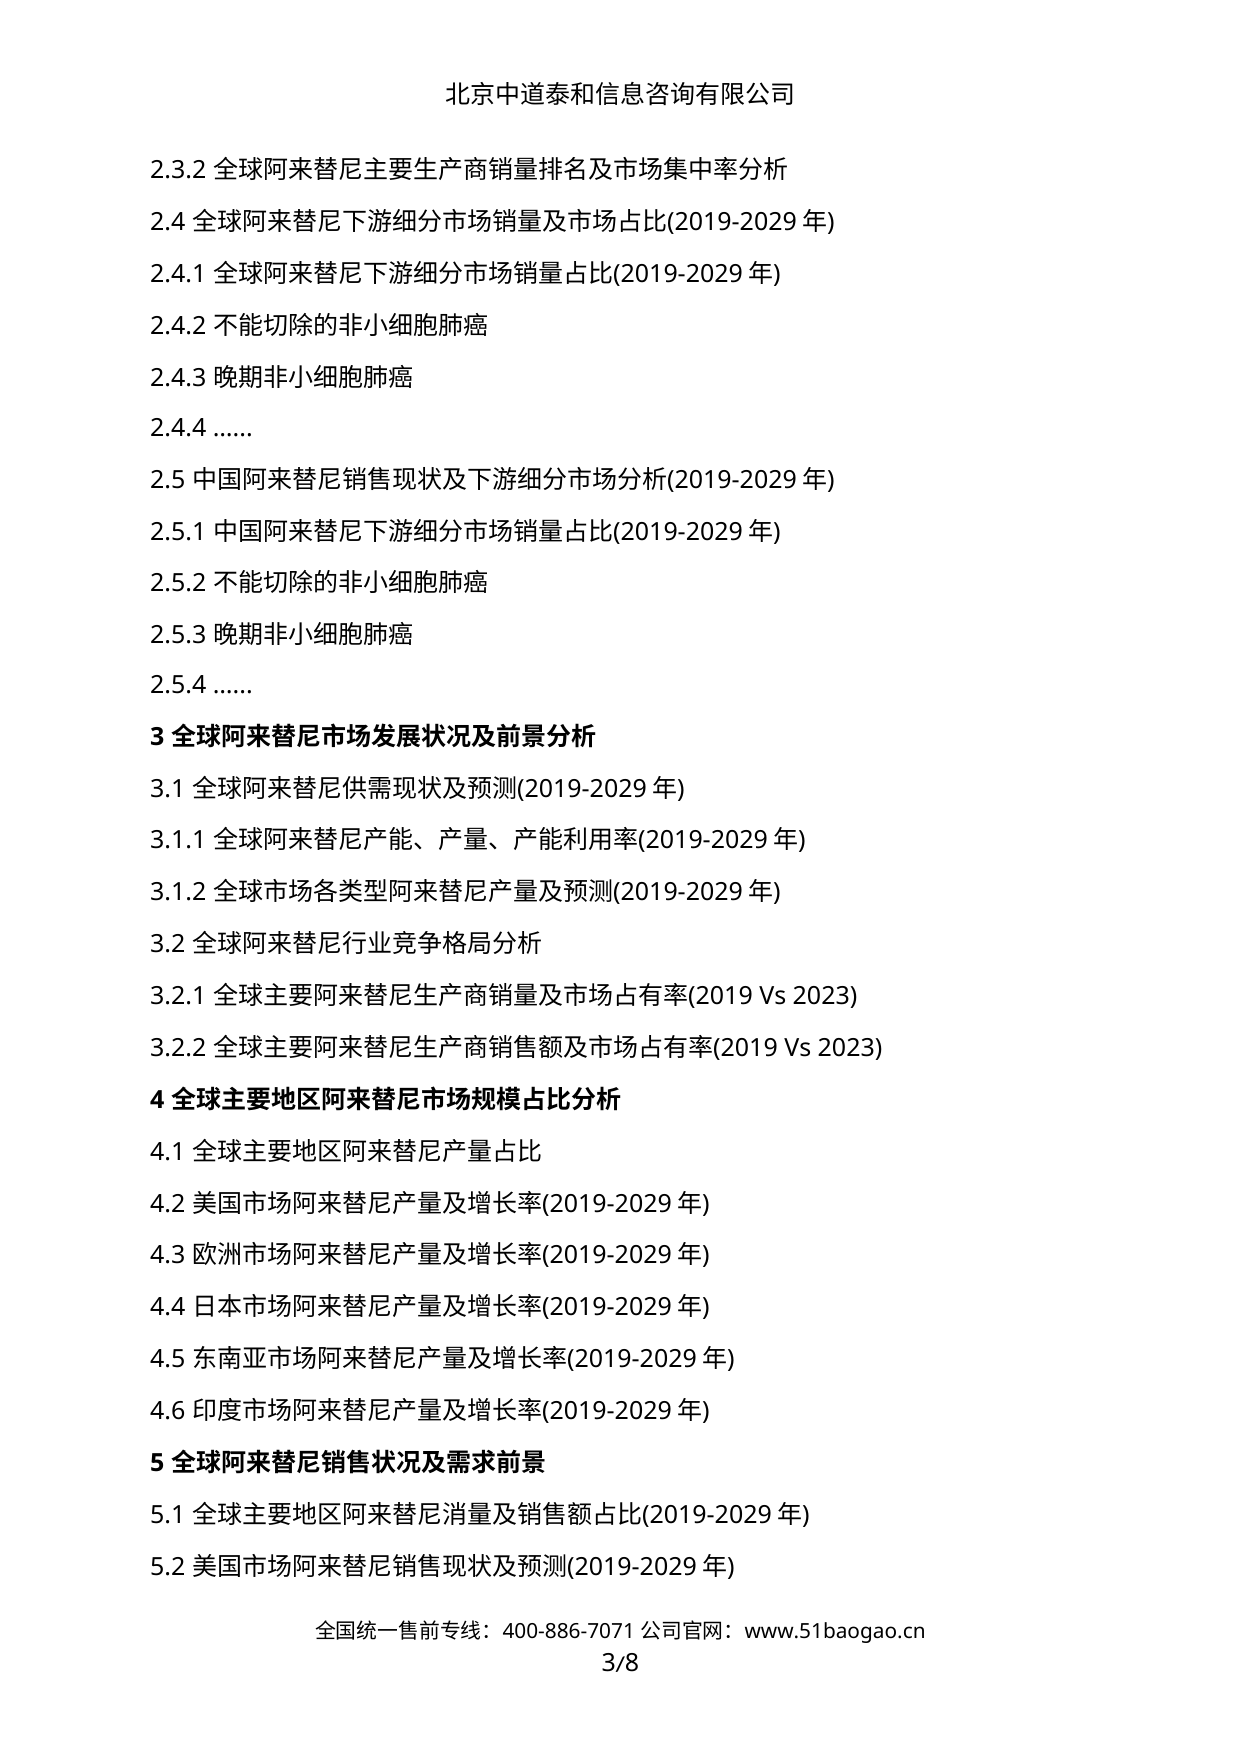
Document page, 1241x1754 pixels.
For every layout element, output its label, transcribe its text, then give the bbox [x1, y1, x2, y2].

text 2.4.3 晚期非小细胞肺癌 [150, 357, 1090, 394]
text 4 全球主要地区阿来替尼市场规模占比分析 [150, 1079, 1090, 1116]
text 4.1 全球主要地区阿来替尼产量占比 [150, 1131, 1090, 1167]
text 4.3 欧洲市场阿来替尼产量及增长率(2019-2029年) [150, 1235, 1090, 1271]
text 5 全球阿来替尼销售状况及需求前景 [150, 1442, 1090, 1479]
text 4.5 东南亚市场阿来替尼产量及增长率(2019-2029年) [150, 1339, 1090, 1375]
text 3.1 全球阿来替尼供需现状及预测(2019-2029年) [150, 768, 1090, 804]
text 2.5.3 晚期非小细胞肺癌 [150, 615, 1090, 651]
text 2.4.4 …... [150, 409, 1090, 443]
text 2.5.2 不能切除的非小细胞肺癌 [150, 563, 1090, 599]
text 4.2 美国市场阿来替尼产量及增长率(2019-2029年) [150, 1183, 1090, 1219]
text 3.2 全球阿来替尼行业竞争格局分析 [150, 924, 1090, 960]
text 2.5 中国阿来替尼销售现状及下游细分市场分析(2019-2029年) [150, 459, 1090, 495]
text 2.4 全球阿来替尼下游细分市场销量及市场占比(2019-2029年) [150, 202, 1090, 238]
text 3.2.1 全球主要阿来替尼生产商销量及市场占有率(2019 Vs 2023) [150, 976, 1090, 1012]
text 3.1.1 全球阿来替尼产能、产量、产能利用率(2019-2029年) [150, 820, 1090, 856]
text 3 全球阿来替尼市场发展状况及前景分析 [150, 716, 1090, 752]
text 2.5.4 …... [150, 667, 1090, 701]
text 5.1 全球主要地区阿来替尼消量及销售额占比(2019-2029年) [150, 1494, 1090, 1531]
text 4.4 日本市场阿来替尼产量及增长率(2019-2029年) [150, 1287, 1090, 1323]
text 3.2.2 全球主要阿来替尼生产商销售额及市场占有率(2019 Vs 2023) [150, 1027, 1090, 1064]
text 2.3.2 全球阿来替尼主要生产商销量排名及市场集中率分析 [150, 150, 1090, 186]
text 2.5.1 中国阿来替尼下游细分市场销量占比(2019-2029年) [150, 511, 1090, 547]
text 2.4.1 全球阿来替尼下游细分市场销量占比(2019-2029年) [150, 254, 1090, 290]
text 3.1.2 全球市场各类型阿来替尼产量及预测(2019-2029年) [150, 872, 1090, 908]
text 5.2 美国市场阿来替尼销售现状及预测(2019-2029年) [150, 1546, 1090, 1582]
text 2.4.2 不能切除的非小细胞肺癌 [150, 306, 1090, 342]
text 4.6 印度市场阿来替尼产量及增长率(2019-2029年) [150, 1391, 1090, 1427]
